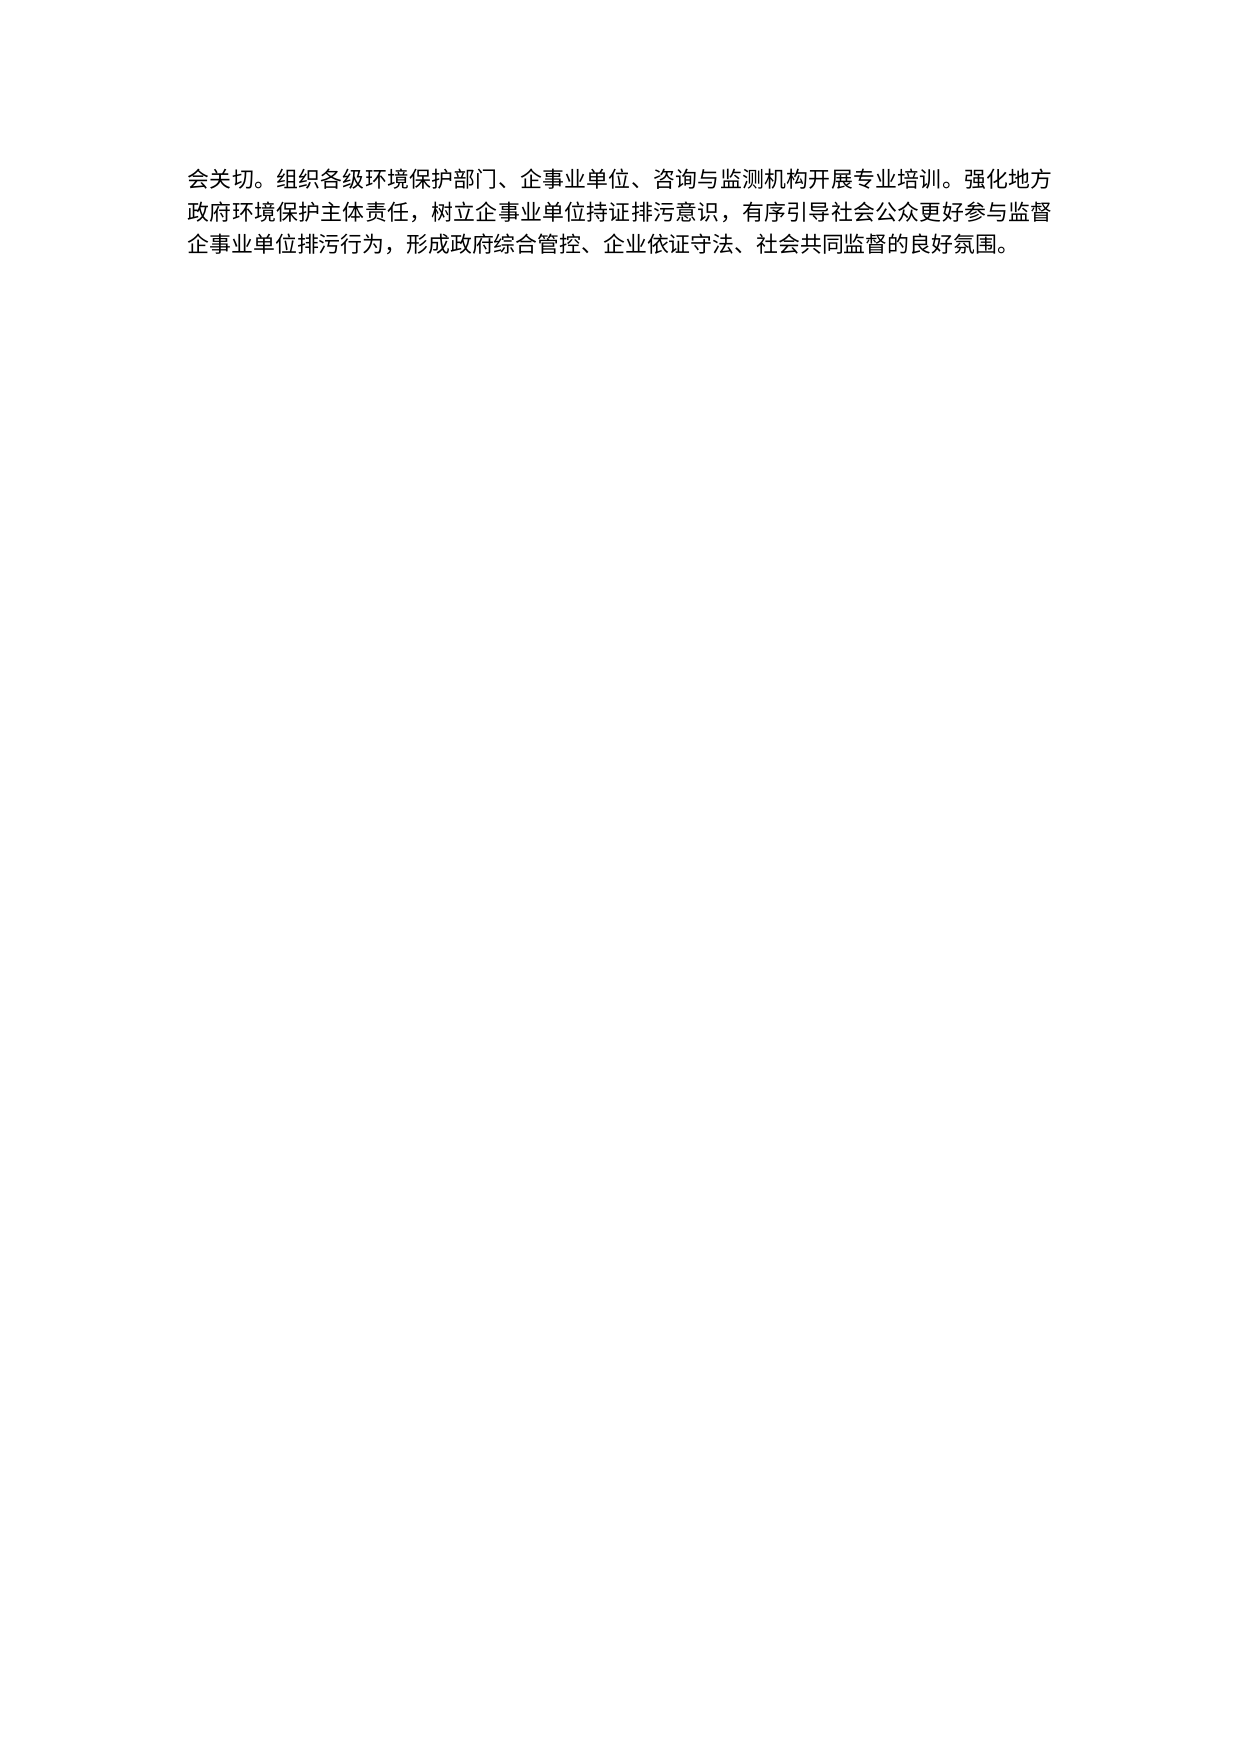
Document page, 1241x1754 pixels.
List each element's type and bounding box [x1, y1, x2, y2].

text [187, 162, 1053, 259]
